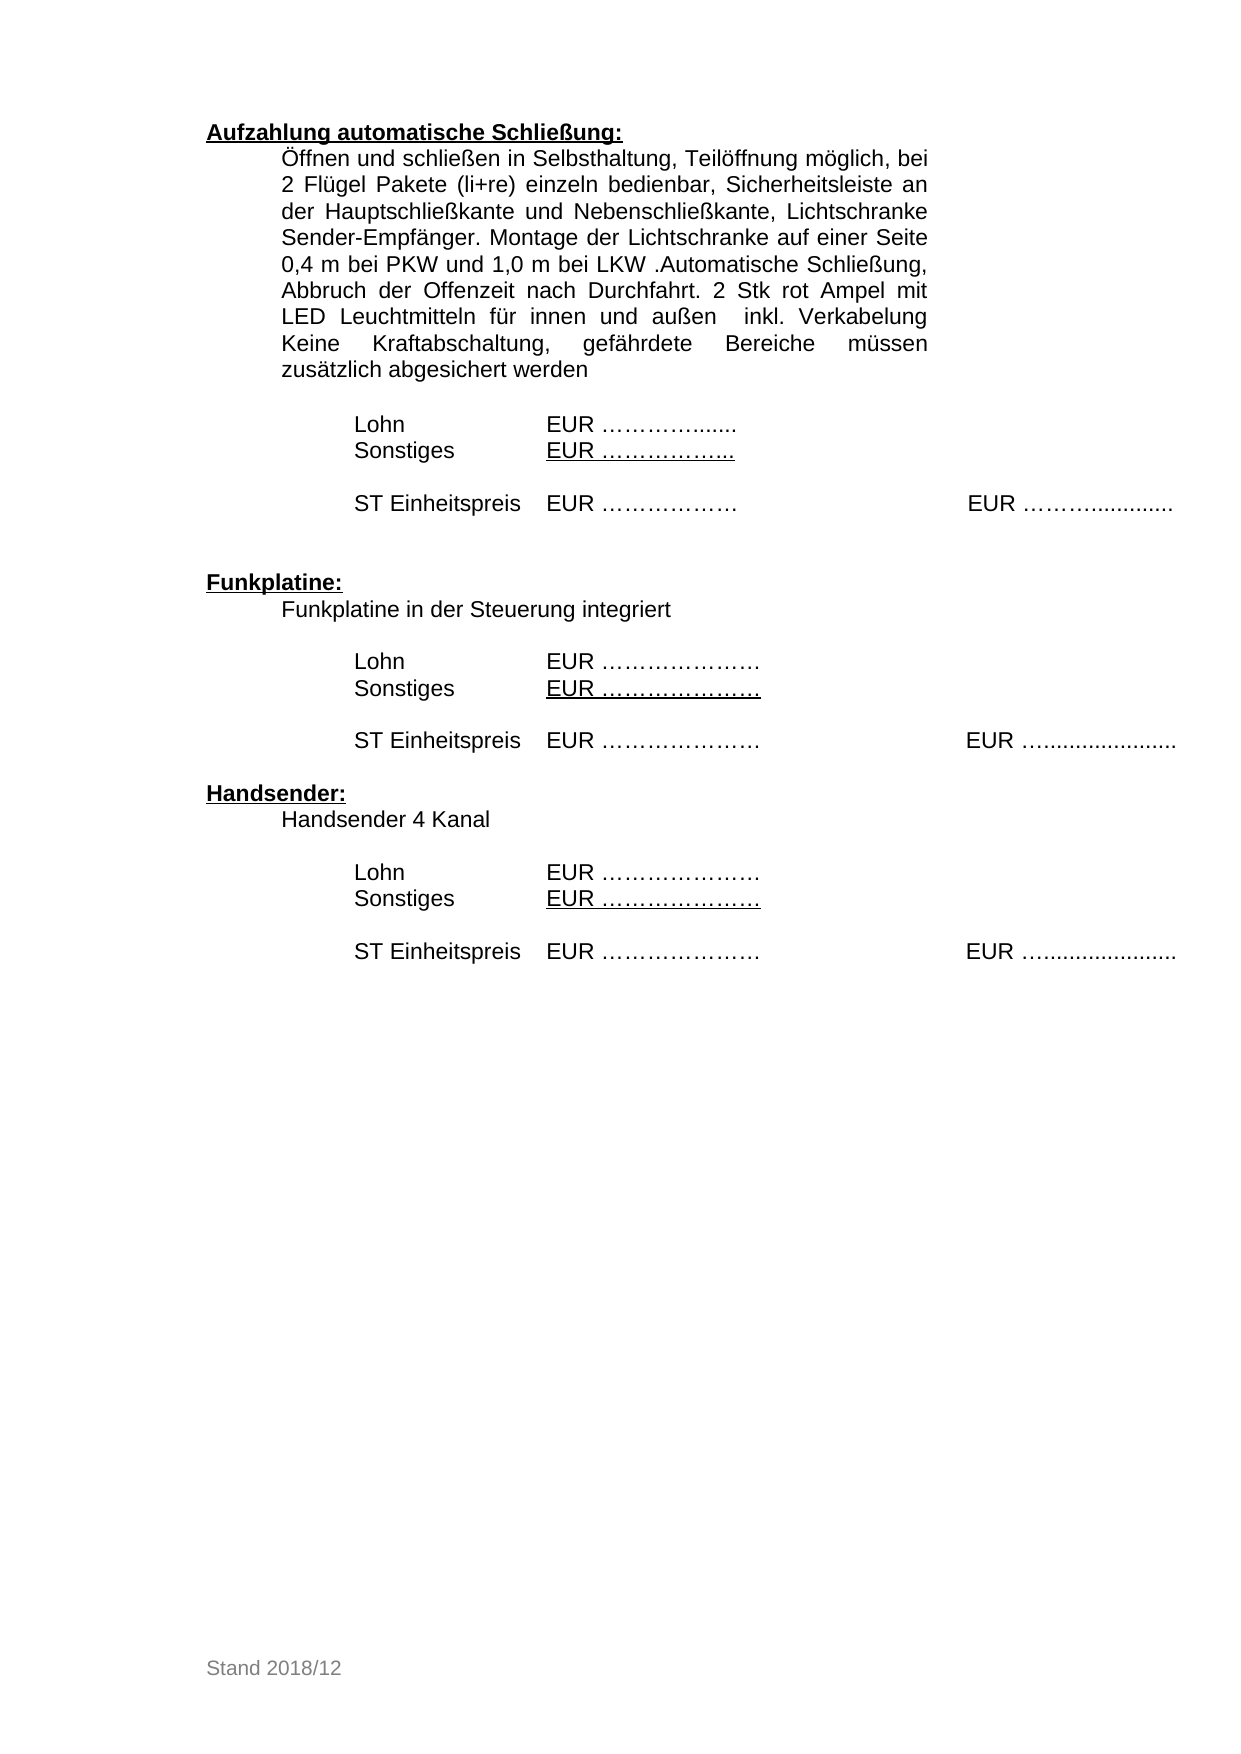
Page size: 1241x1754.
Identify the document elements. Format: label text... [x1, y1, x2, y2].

text ST Einheitspreis EUR ………………… EUR …..................... [206, 727, 1181, 754]
text Lohn EUR ………………… [206, 648, 1046, 674]
text Lohn EUR ………………… [206, 859, 1046, 885]
text Öffnen und schließen in Selbsthaltung, Teilöffnung möglich, bei 2 Flügel Pakete (li+re) einzeln bedienbar, Sicherheitsleiste an der Hauptschließkante und Nebenschließkante, Lichtschranke Sender-Empfänger. Montage der Lichtschranke auf einer Seite 0,4 m bei PKW und 1,0 m bei LKW .Automatische Schließung, Abbruch der Offenzeit nach Durchfahrt. 2 Stk rot Ampel mit LED Leuchtmitteln für innen und außen inkl. Verkabelung Keine Kraftabschaltung, gefährdete Bereiche müssen zusätzlich abgesichert werden [281, 145, 928, 382]
text Handsender: [206, 780, 1046, 806]
text ST Einheitspreis EUR ……………… EUR ………............. [206, 490, 1240, 516]
text Sonstiges EUR ……………... [206, 437, 1240, 464]
text ST Einheitspreis EUR ………………… EUR …..................... [206, 938, 1181, 964]
text Aufzahlung automatische Schließung: [206, 119, 1046, 145]
text Sonstiges EUR ………………… [206, 885, 1046, 912]
text Funkplatine in der Steuerung integriert [281, 596, 1046, 622]
text Lohn EUR …………....... [206, 411, 1134, 437]
text Handsender 4 Kanal [281, 806, 1046, 833]
text Funkplatine: [206, 569, 1046, 596]
text Sonstiges EUR ………………… [206, 674, 1046, 701]
